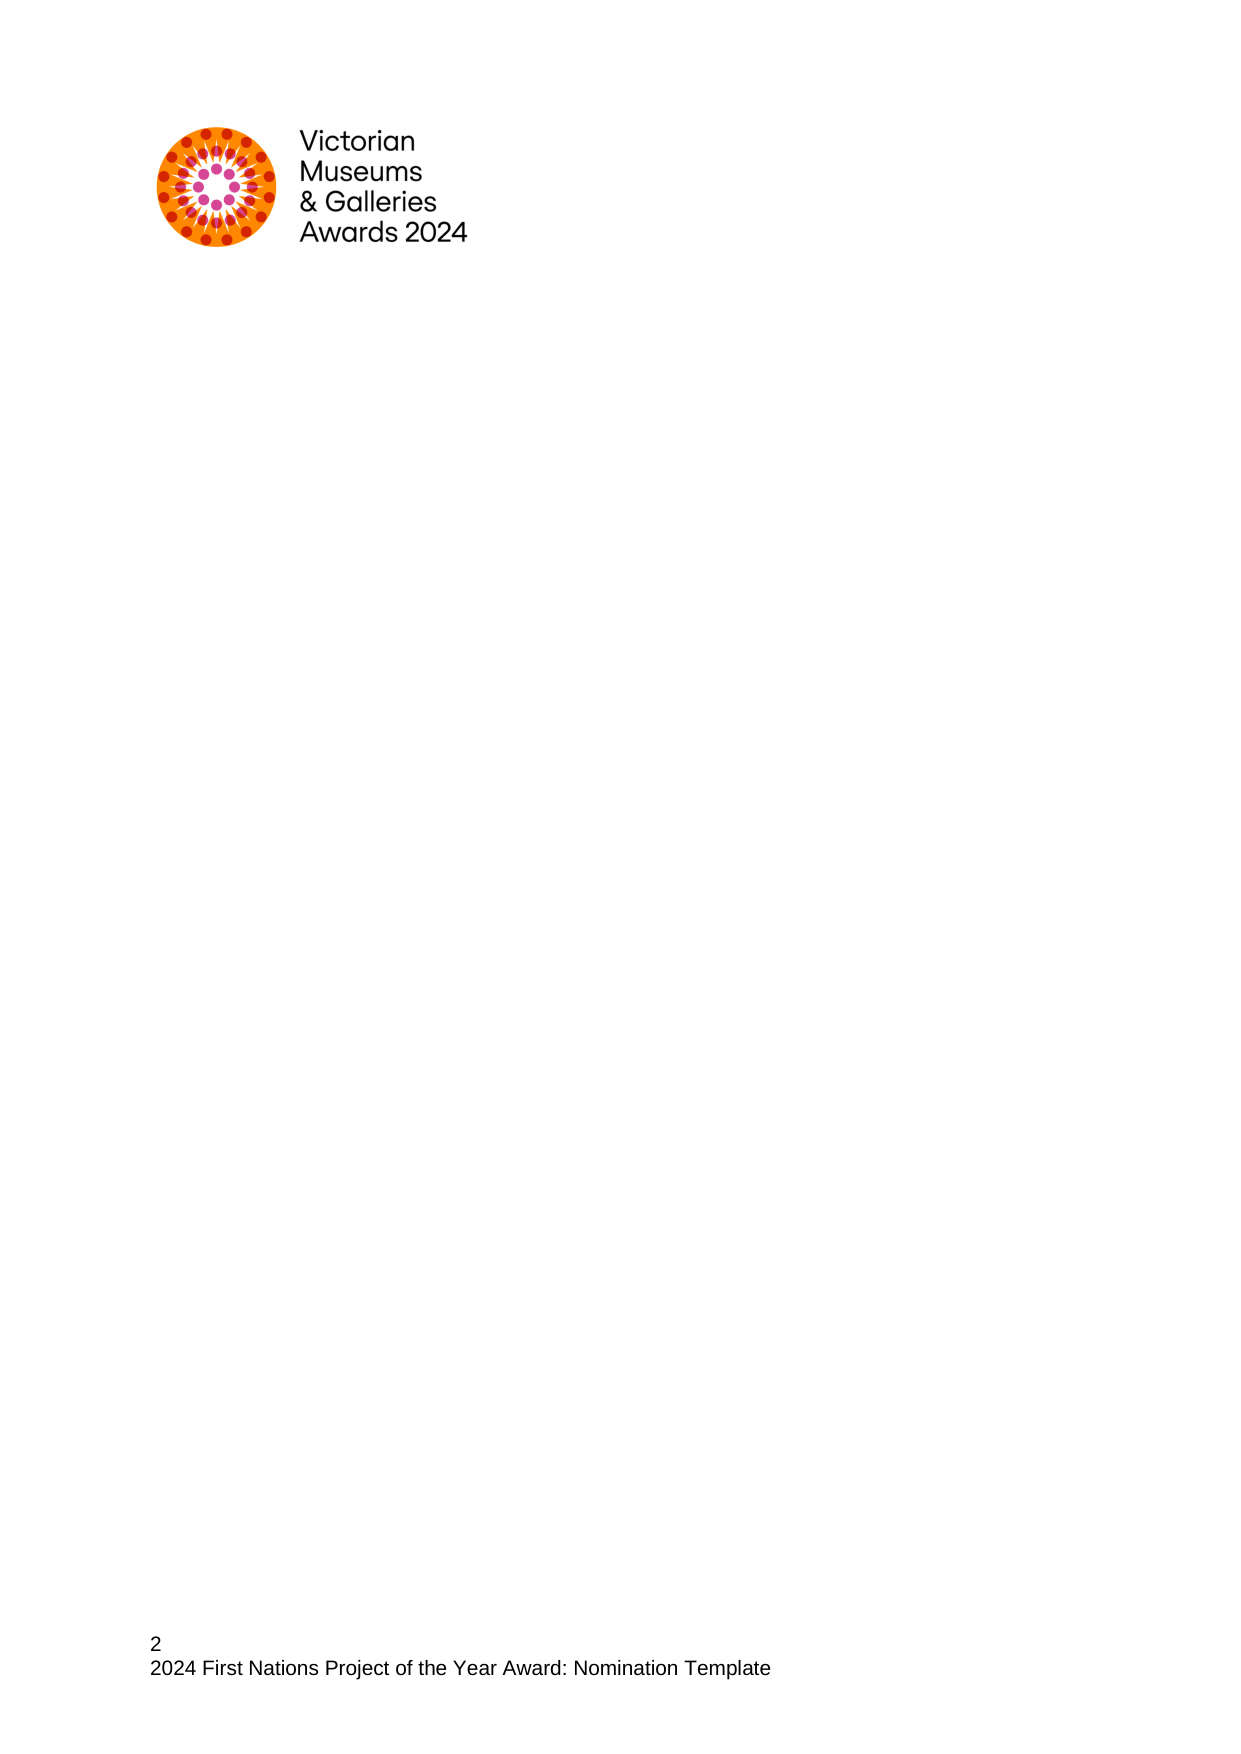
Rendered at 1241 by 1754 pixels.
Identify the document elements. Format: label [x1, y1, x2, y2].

picture [150, 73, 472, 261]
